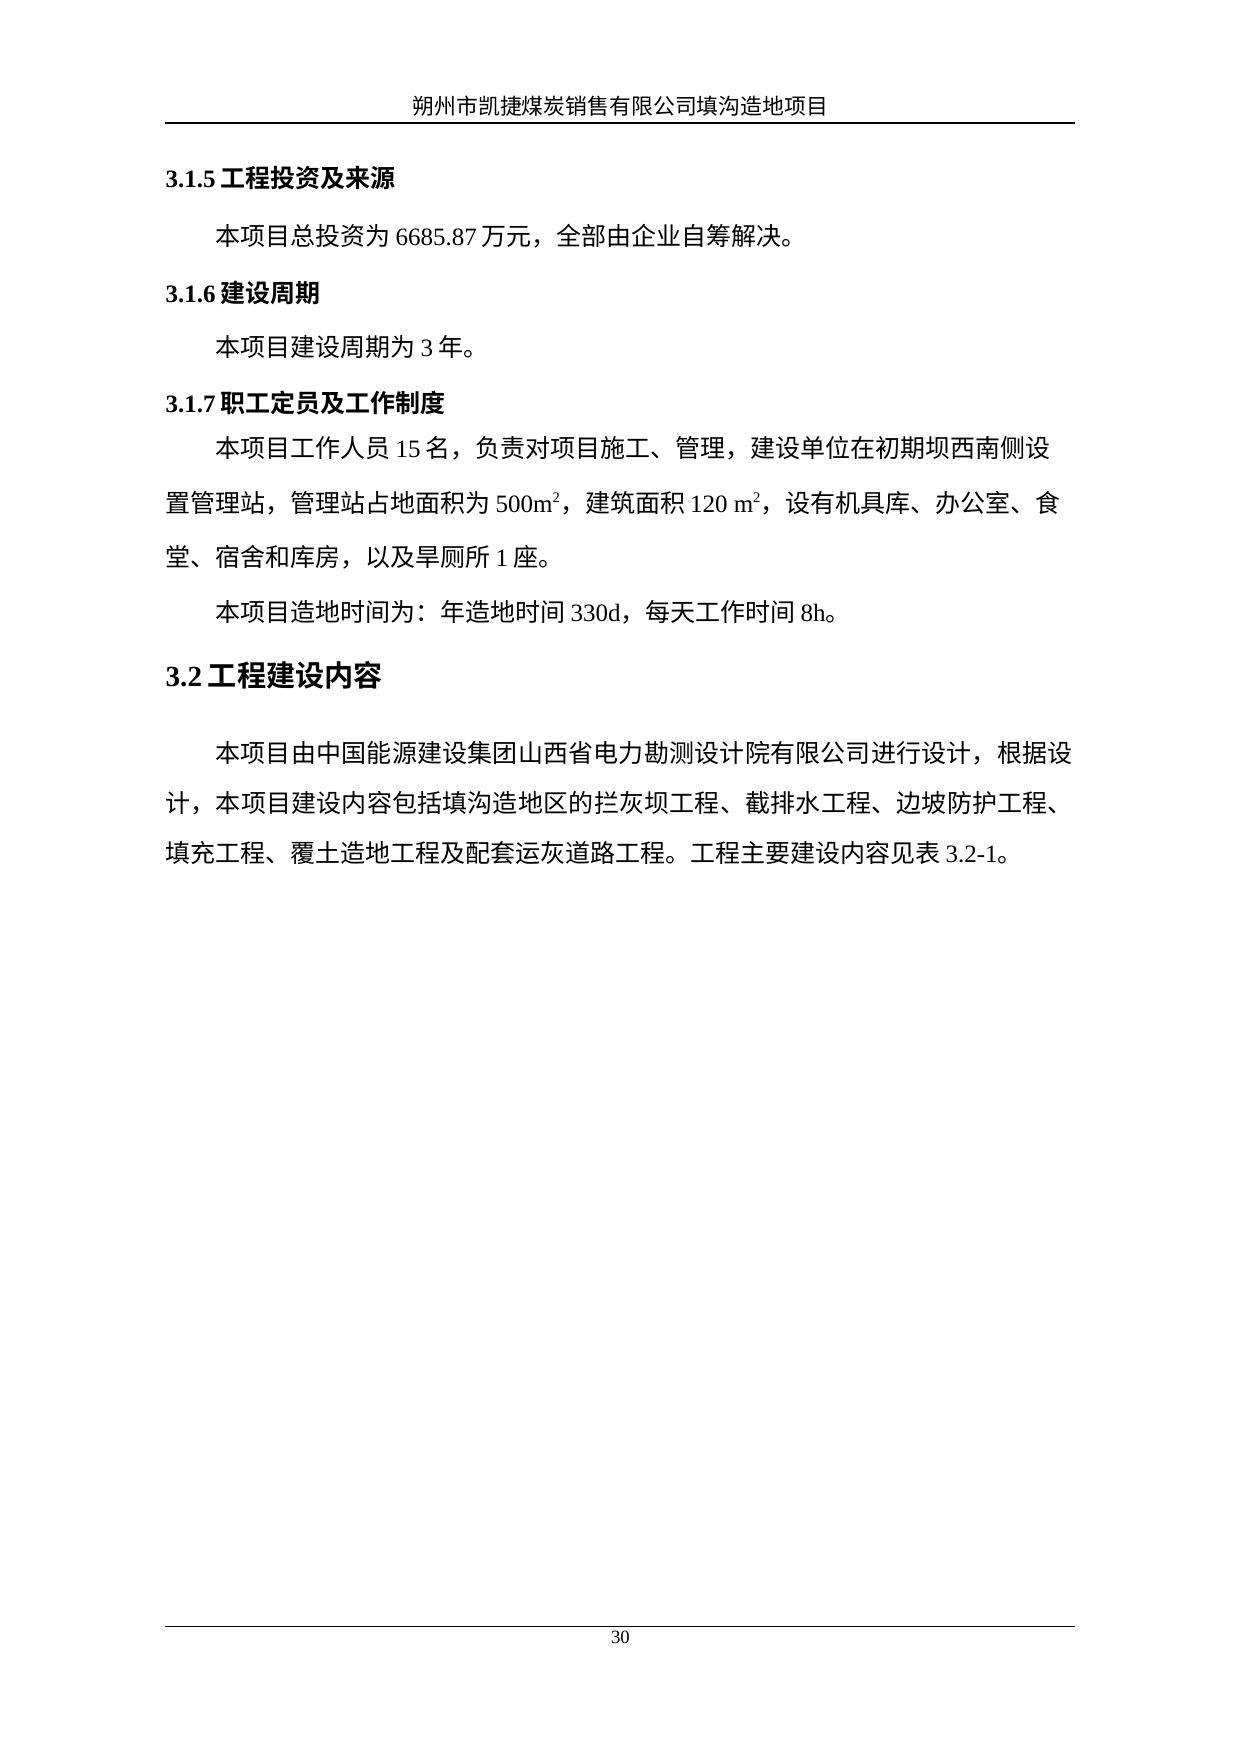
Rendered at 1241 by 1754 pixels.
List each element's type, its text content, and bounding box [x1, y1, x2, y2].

subtitle 3.1.5工程投资及来源 [165, 148, 1075, 198]
subtitle 3.1.6建设周期 [165, 262, 1075, 312]
text 本项目由中国能源建设集团山西省电力勘测设计院有限公司进行设计，根据设计，本项目建设内容包括填沟造地区的拦灰坝工程、截排水工程、边坡防护工程、填充工程、覆土造地工程及配套运灰道路工程。工程主要建设内容见表3.2-1。 [165, 722, 1075, 872]
text 本项目建设周期为3年。 [165, 318, 1075, 366]
text 本项目总投资为6685.87万元，全部由企业自筹解决。 [165, 204, 1075, 256]
text 3.2工程建设内容 [165, 653, 1075, 695]
text 本项目工作人员15名，负责对项目施工、管理，建设单位在初期坝西南侧设置管理站，管理站占地面积为500m2，建筑面积120 m2，设有机具库、办公室、食堂、宿舍和库房，以及旱厕所1座。 [165, 429, 1075, 574]
subtitle 3.1.7职工定员及工作制度 [165, 373, 1075, 423]
text 本项目造地时间为：年造地时间330d，每天工作时间8h。 [165, 592, 1075, 628]
